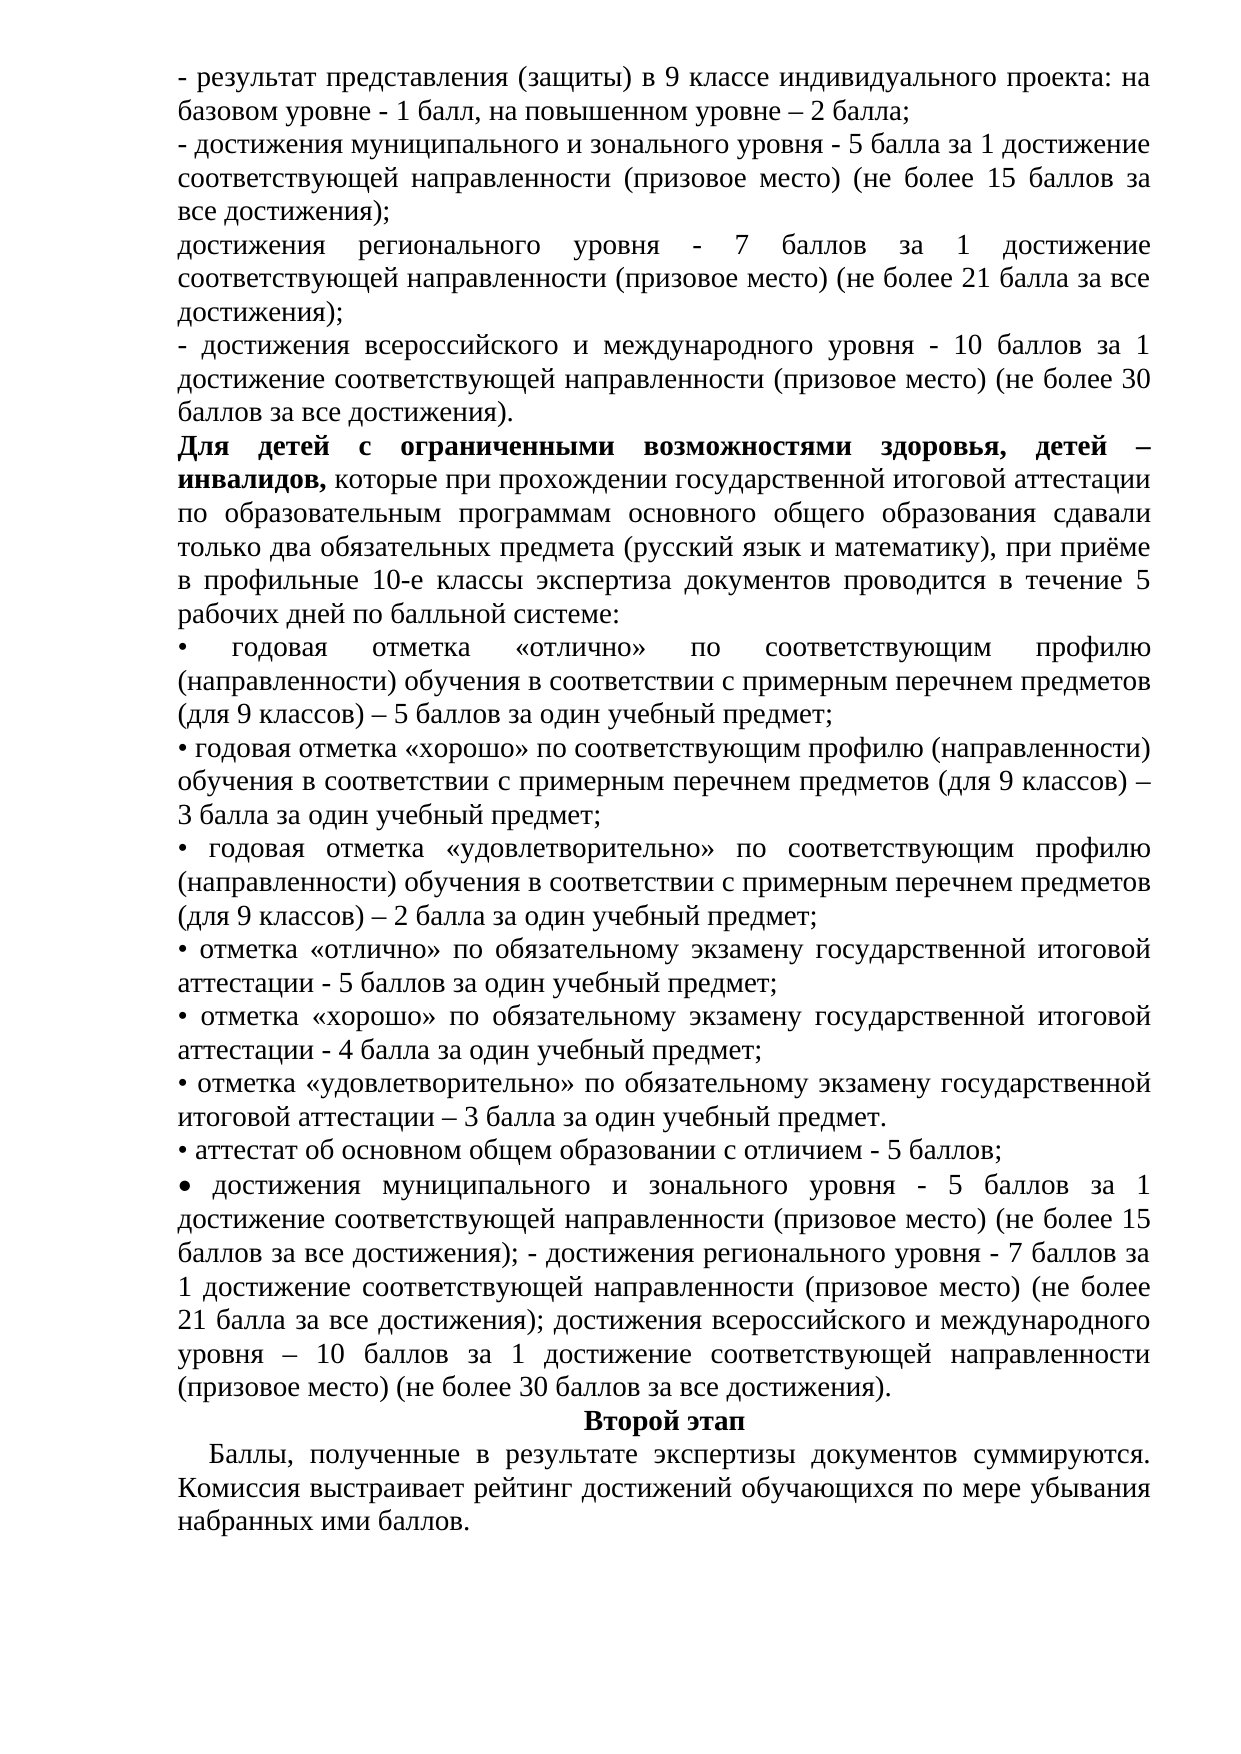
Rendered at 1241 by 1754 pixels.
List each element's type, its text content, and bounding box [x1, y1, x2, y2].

text Второй этап [177, 1403, 1152, 1436]
text - достижения муниципального и зонального уровня - 5 балла за 1 достижение соответствующей направленности (призовое место) (не более 15 баллов за все достижения); [177, 126, 1152, 227]
text • годовая отметка «удовлетворительно» по соответствующим профилю (направленности) обучения в соответствии с примерным перечнем предметов (для 9 классов) – 2 балла за один учебный предмет; [177, 831, 1152, 931]
text • отметка «отлично» по обязательному экзамену государственной итоговой аттестации - 5 баллов за один учебный предмет; [177, 931, 1152, 998]
text • годовая отметка «отлично» по соответствующим профилю (направленности) обучения в соответствии с примерным перечнем предметов (для 9 классов) – 5 баллов за один учебный предмет; [177, 629, 1152, 730]
text достижения регионального уровня - 7 баллов за 1 достижение соответствующей направленности (призовое место) (не более 21 балла за все достижения); [177, 227, 1152, 327]
text - достижения всероссийского и международного уровня - 10 баллов за 1 достижение соответствующей направленности (призовое место) (не более 30 баллов за все достижения). [177, 327, 1152, 428]
text • отметка «хорошо» по обязательному экзамену государственной итоговой аттестации - 4 балла за один учебный предмет; [177, 998, 1152, 1065]
text • аттестат об основном общем образовании с отличием - 5 баллов; [177, 1132, 1152, 1166]
text Баллы, полученные в результате экспертизы документов суммируются. Комиссия выстраивает рейтинг достижений обучающихся по мере убывания набранных ими баллов. [177, 1436, 1152, 1537]
text • годовая отметка «хорошо» по соответствующим профилю (направленности) обучения в соответствии с примерным перечнем предметов (для 9 классов) – 3 балла за один учебный предмет; [177, 730, 1152, 831]
text • отметка «удовлетворительно» по обязательному экзамену государственной итоговой аттестации – 3 балла за один учебный предмет. [177, 1065, 1152, 1132]
text • достижения муниципального и зонального уровня - 5 баллов за 1 достижение соответствующей направленности (призовое место) (не более 15 баллов за все достижения); - достижения регионального уровня - 7 баллов за 1 достижение соответствующей направленности (призовое место) (не более 21 балла за все достижения); достижения всероссийского и международного уровня – 10 баллов за 1 достижение соответствующей направленности (призовое место) (не более 30 баллов за все достижения). [177, 1166, 1152, 1403]
text Для детей с ограниченными возможностями здоровья, детей – инвалидов, которые при прохождении государственной итоговой аттестации по образовательным программам основного общего образования сдавали только два обязательных предмета (русский язык и математику), при приёме в профильные 10-е классы экспертиза документов проводится в течение 5 рабочих дней по балльной системе: [177, 428, 1152, 629]
text - результат представления (защиты) в 9 классе индивидуального проекта: на базовом уровне - 1 балл, на повышенном уровне – 2 балла; [177, 59, 1152, 126]
